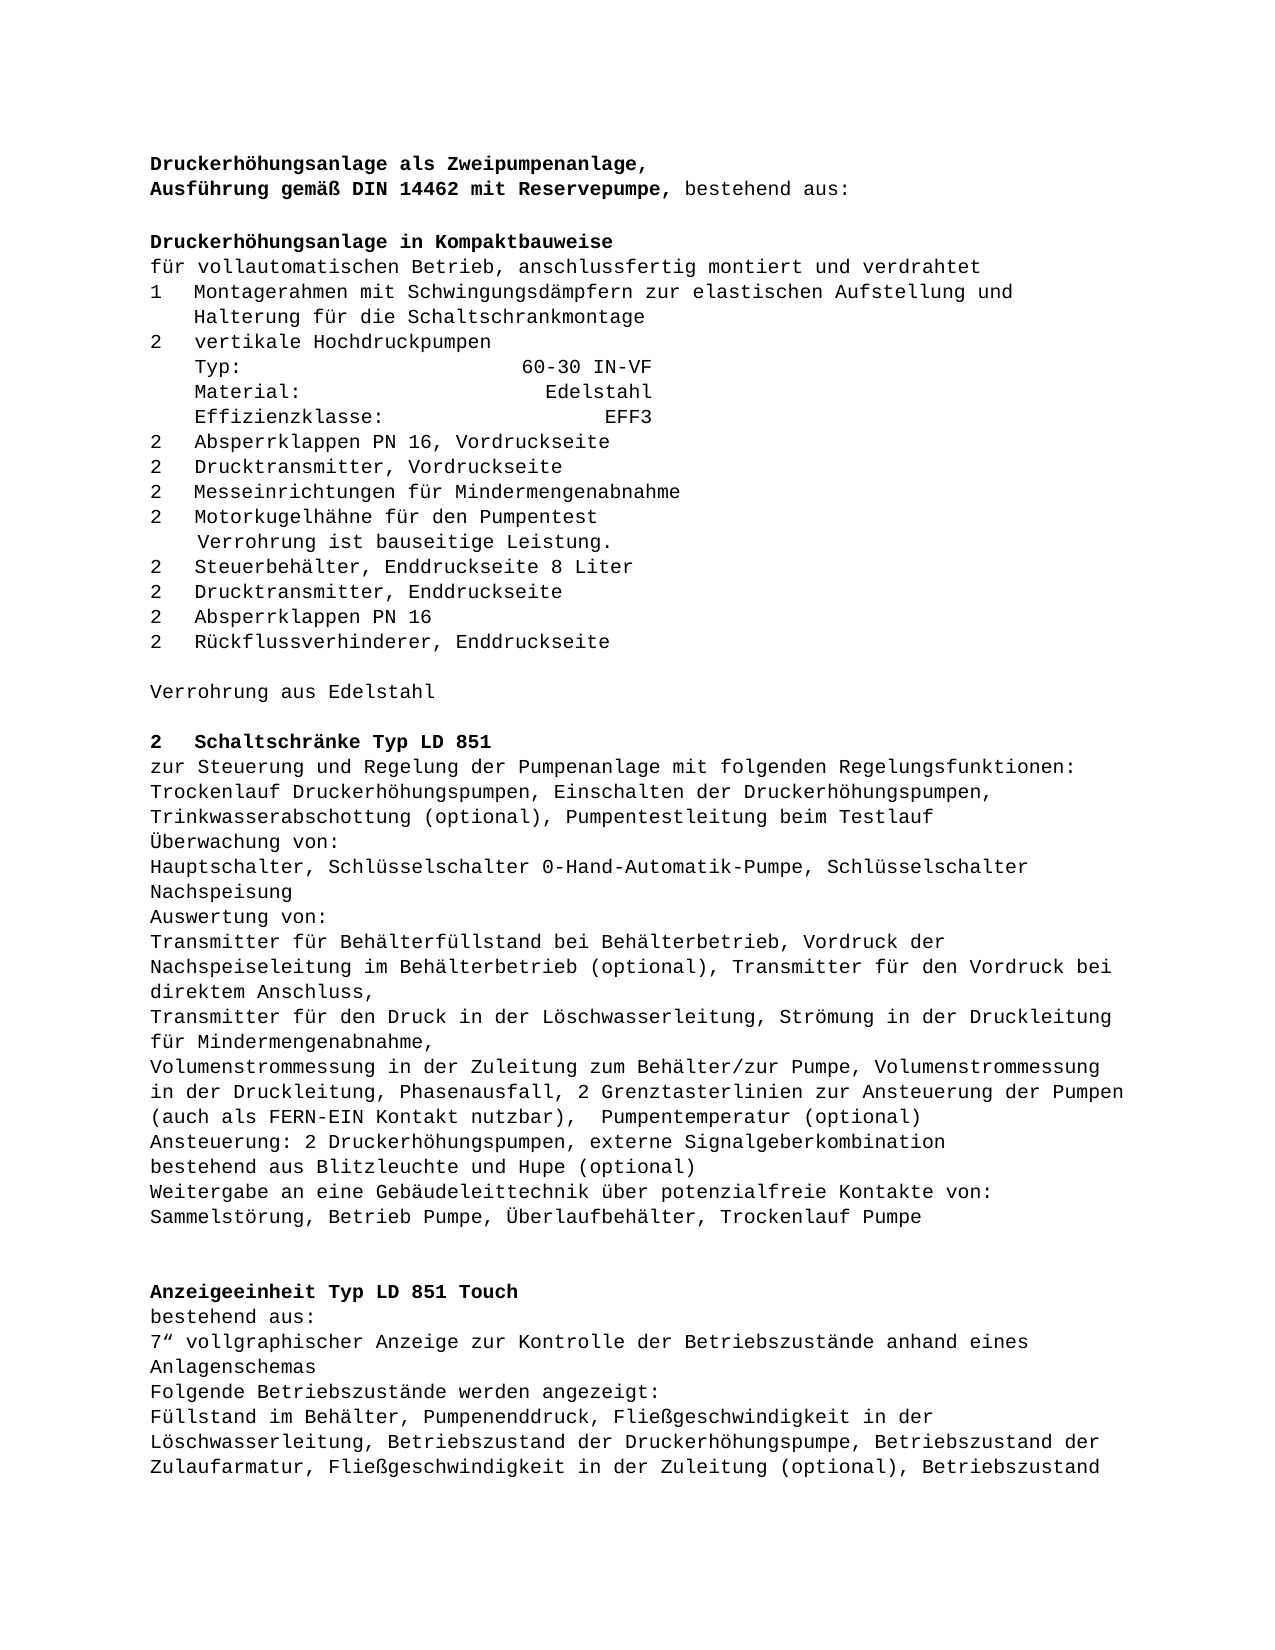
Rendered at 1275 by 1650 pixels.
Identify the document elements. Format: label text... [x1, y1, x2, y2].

text Weitergabe an eine Gebäudeleittechnik über potenzialfreie Kontakte von: [150, 1178, 1125, 1203]
text 2 Rückflussverhinderer, Enddruckseite [150, 628, 1125, 653]
text bestehend aus: [150, 1303, 1125, 1328]
text Überwachung von: Hauptschalter, Schlüsselschalter 0-Hand-Automatik-Pumpe, Schlüsselschalter Nachspeisung Auswertung von: Transmitter für Behälterfüllstand bei Behälterbetrieb, Vordruck der Nachspeiseleitung im Behälterbetrieb (optional), Transmitter für den Vordruck bei direktem Anschluss, Transmitter für den Druck in der Löschwasserleitung, Strömung in der Druckleitung für Mindermengenabnahme, Volumenstrommessung in der Zuleitung zum Behälter/zur Pumpe, Volumenstrommessung in der Druckleitung, Phasenausfall, 2 Grenztasterlinien zur Ansteuerung der Pumpen (auch als FERN-EIN Kontakt nutzbar), Pumpentemperatur (optional) Ansteuerung: 2 Druckerhöhungspumpen, externe Signalgeberkombination [150, 828, 1125, 1153]
text 2 Absperrklappen PN 16 [150, 603, 1125, 628]
text Typ: 60-30 IN-VF [150, 353, 1125, 378]
text 2 Absperrklappen PN 16, Vordruckseite [150, 428, 1125, 453]
text Druckerhöhungsanlage in Kompaktbauweise [150, 228, 1125, 253]
text 2 vertikale Hochdruckpumpen [150, 328, 1125, 353]
text Druckerhöhungsanlage als Zweipumpenanlage, [150, 150, 1125, 175]
text Folgende Betriebszustände werden angezeigt: [150, 1378, 1125, 1403]
text zur Steuerung und Regelung der Pumpenanlage mit folgenden Regelungsfunktionen: [150, 753, 1125, 778]
text 2 Schaltschränke Typ LD 851 [150, 728, 1125, 753]
text 1 Montagerahmen mit Schwingungsdämpfern zur elastischen Aufstellung und Halterung für die Schaltschrankmontage [150, 278, 1125, 328]
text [150, 1403, 1125, 1478]
text Ausführung gemäß DIN 14462 mit Reservepumpe, bestehend aus: [150, 175, 1125, 200]
text für vollautomatischen Betrieb, anschlussfertig montiert und verdrahtet [150, 253, 1125, 278]
text 2 Motorkugelhähne für den Pumpentest [150, 503, 1125, 528]
text 2 Drucktransmitter, Vordruckseite [150, 453, 1125, 478]
text Material: Edelstahl [150, 378, 1125, 403]
text Sammelstörung, Betrieb Pumpe, Überlaufbehälter, Trockenlauf Pumpe [150, 1203, 1125, 1228]
text Trockenlauf Druckerhöhungspumpen, Einschalten der Druckerhöhungspumpen, Trinkwasserabschottung (optional), Pumpentestleitung beim Testlauf [150, 778, 1125, 828]
text Verrohrung aus Edelstahl [150, 678, 1125, 703]
text 2 Drucktransmitter, Enddruckseite [150, 578, 1125, 603]
text 2 Messeinrichtungen für Mindermengenabnahme [150, 478, 1125, 503]
text Effizienzklasse: EFF3 [150, 403, 1125, 428]
text 7“ vollgraphischer Anzeige zur Kontrolle der Betriebszustände anhand eines Anlagenschemas [150, 1328, 1125, 1378]
text 2 Steuerbehälter, Enddruckseite 8 Liter [150, 553, 1125, 578]
text Verrohrung ist bauseitige Leistung. [150, 528, 1125, 553]
text Anzeigeeinheit Typ LD 851 Touch [150, 1278, 1125, 1303]
text bestehend aus Blitzleuchte und Hupe (optional) [150, 1153, 1125, 1178]
